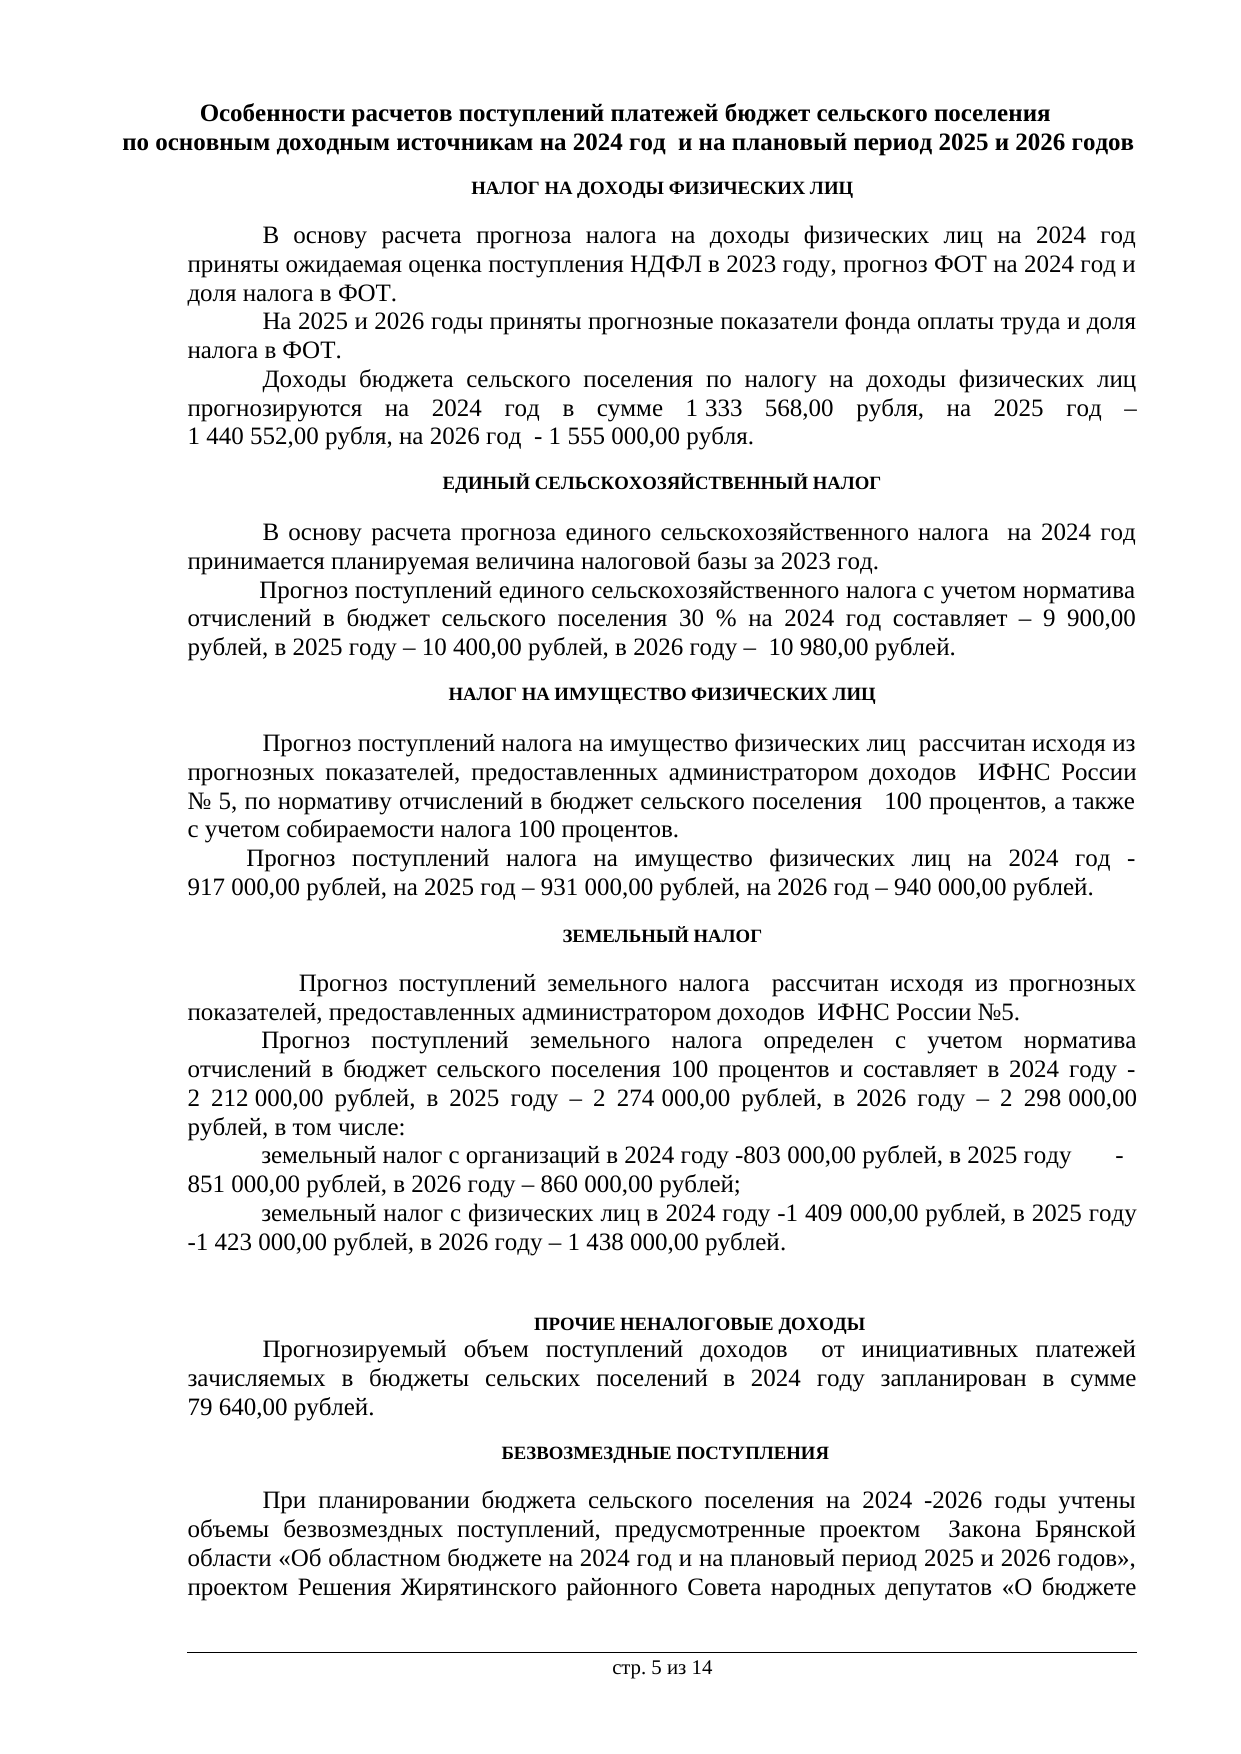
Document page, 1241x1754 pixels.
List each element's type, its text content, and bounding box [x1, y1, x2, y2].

text Доходы бюджета сельского поселения по налогу на доходы физических лиц прогнозируются на 2024 год в сумме 1 333 568,00 рубля, на 2025 год – 1 440 552,00 рубля, на 2026 год - 1 555 000,00 рубля. [187, 364, 1137, 450]
text ЗЕМЕЛЬНЫЙ НАЛОГ [187, 925, 1137, 946]
text ПРОЧИЕ НЕНАЛОГОВЫЕ ДОХОДЫ [187, 1313, 1137, 1334]
text ЕДИНЫЙ СЕЛЬСКОХОЗЯЙСТВЕННЫЙ НАЛОГ [187, 472, 1137, 493]
text Прогноз поступлений налога на имущество физических лиц рассчитан исходя из прогнозных показателей, предоставленных администратором доходов ИФНС России № 5, по нормативу отчислений в бюджет сельского поселения 100 процентов, а также с учетом собираемости налога 100 процентов. [187, 728, 1137, 843]
text НАЛОГ НА ДОХОДЫ ФИЗИЧЕСКИХ ЛИЦ [187, 177, 1137, 198]
text Прогноз поступлений налога на имущество физических лиц на 2024 год - 917 000,00 рублей, на 2025 год – 931 000,00 рублей, на 2026 год – 940 000,00 рублей. [187, 843, 1137, 901]
text В основу расчета прогноза единого сельскохозяйственного налога на 2024 год принимается планируемая величина налоговой базы за 2023 год. [187, 517, 1137, 575]
text НАЛОГ НА ИМУЩЕСТВО ФИЗИЧЕСКИХ ЛИЦ [187, 683, 1137, 704]
text Прогнозируемый объем поступлений доходов от инициативных платежей зачисляемых в бюджеты сельских поселений в 2024 году запланирован в сумме 79 640,00 рублей. [187, 1334, 1137, 1421]
text Прогноз поступлений земельного налога рассчитан исходя из прогнозных показателей, предоставленных администратором доходов ИФНС России №5. [187, 968, 1137, 1025]
text Прогноз поступлений единого сельскохозяйственного налога с учетом норматива отчислений в бюджет сельского поселения 30 % на 2024 год составляет – 9 900,00 рублей, в 2025 году – 10 400,00 рублей, в 2026 году – 10 980,00 рублей. [187, 575, 1137, 661]
text На 2025 и 2026 годы приняты прогнозные показатели фонда оплаты труда и доля налога в ФОТ. [187, 306, 1137, 364]
text Особенности расчетов поступлений платежей бюджет сельского поселения [113, 98, 1137, 127]
text по основным доходным источникам на 2024 год и на плановый период 2025 и 2026 годов [113, 127, 1137, 155]
text БЕЗВОЗМЕЗДНЫЕ ПОСТУПЛЕНИЯ [187, 1442, 1137, 1464]
text земельный налог с организаций в 2024 году -803 000,00 рублей, в 2025 году - 851 000,00 рублей, в 2026 году – 860 000,00 рублей; [187, 1140, 1137, 1198]
text Прогноз поступлений земельного налога определен с учетом норматива отчислений в бюджет сельского поселения 100 процентов и составляет в 2024 году - 2 212 000,00 рублей, в 2025 году – 2 274 000,00 рублей, в 2026 году – 2 298 000,00 рублей, в том числе: [187, 1025, 1137, 1140]
text В основу расчета прогноза налога на доходы физических лиц на 2024 год приняты ожидаемая оценка поступления НДФЛ в 2023 году, прогноз ФОТ на 2024 год и доля налога в ФОТ. [187, 220, 1137, 306]
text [187, 1485, 1137, 1600]
text земельный налог с физических лиц в 2024 году -1 409 000,00 рублей, в 2025 году -1 423 000,00 рублей, в 2026 году – 1 438 000,00 рублей. [187, 1198, 1137, 1255]
